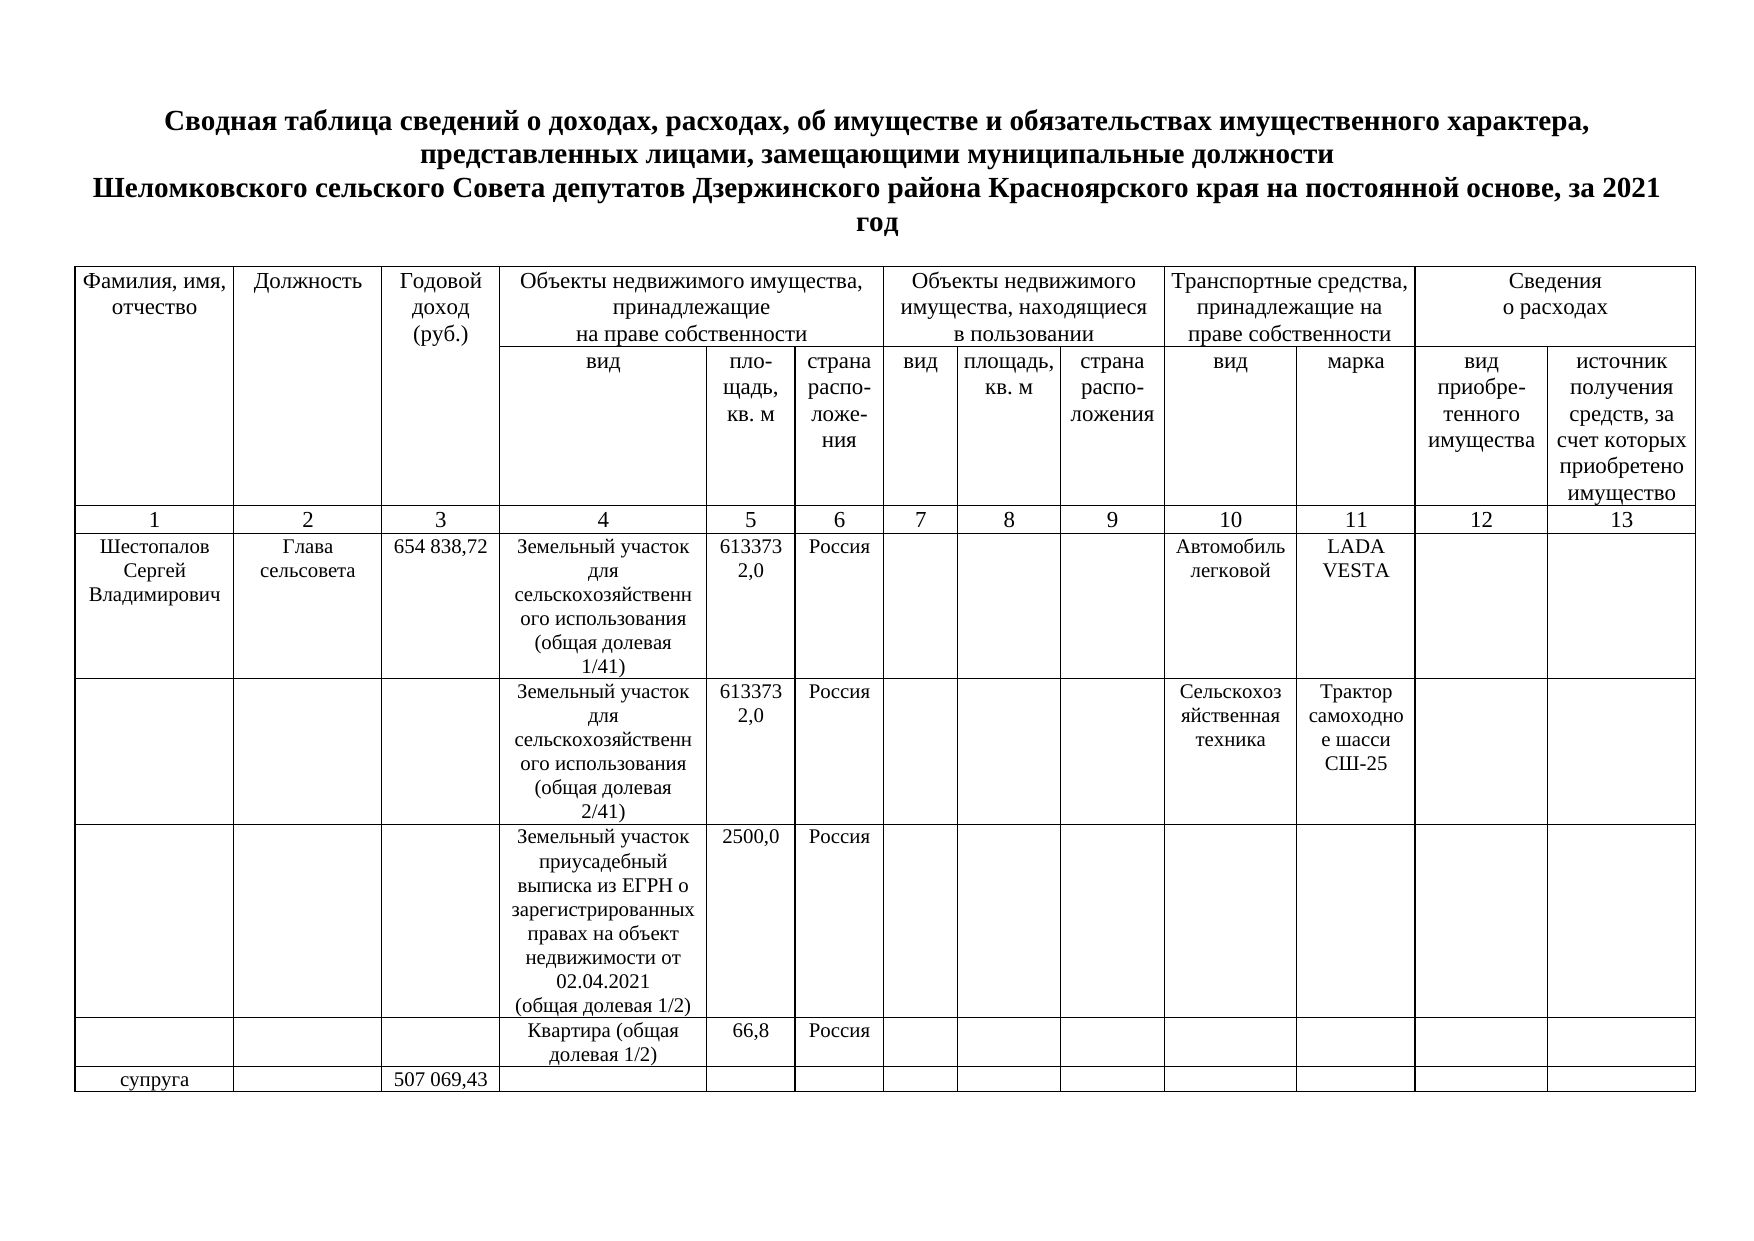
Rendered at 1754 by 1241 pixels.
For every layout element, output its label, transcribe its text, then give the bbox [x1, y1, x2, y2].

table_cell [1297, 1018, 1414, 1066]
table_cell [1548, 679, 1695, 823]
table_cell [76, 825, 233, 1017]
table_cell [884, 1018, 957, 1066]
table_cell вид [500, 347, 706, 505]
table_header Сведения о расходах [1416, 267, 1695, 346]
table_cell [1061, 825, 1164, 1017]
table_cell [1416, 1018, 1547, 1066]
table_cell 6133732,0 [707, 679, 794, 823]
table_cell [1548, 534, 1695, 678]
table_cell [1416, 825, 1547, 1017]
table_header Годовой доход (руб.) [382, 267, 499, 505]
table_cell 10 [1165, 506, 1296, 533]
table_cell Квартира (общая долевая 1/2) [500, 1018, 706, 1066]
table_cell 8 [958, 506, 1060, 533]
table_cell 66,8 [707, 1018, 794, 1066]
table_cell [796, 1067, 883, 1091]
table_cell LADA VESTA [1297, 534, 1414, 678]
table_cell вид [1165, 347, 1296, 505]
table_cell 654 838,72 [382, 534, 499, 678]
table_cell Сельскохозяйственная техника [1165, 679, 1296, 823]
table_cell 3 [382, 506, 499, 533]
table_cell [958, 825, 1060, 1017]
table_cell Шестопалов Сергей Владимирович [76, 534, 233, 678]
table_cell 1 [76, 506, 233, 533]
table_cell 4 [500, 506, 706, 533]
table_cell источник получения средств, за счет которых приобретено имущество [1548, 347, 1695, 505]
table_cell 11 [1297, 506, 1414, 533]
table_cell страна расположения [1061, 347, 1164, 505]
table_cell [1165, 825, 1296, 1017]
table_cell Россия [796, 534, 883, 678]
table_cell [234, 1018, 381, 1066]
table_cell 13 [1548, 506, 1695, 533]
table_cell [884, 825, 957, 1017]
table_cell [958, 534, 1060, 678]
table_cell [382, 825, 499, 1017]
table_cell марка [1297, 347, 1414, 505]
table_cell [707, 1067, 794, 1091]
table_cell [1297, 825, 1414, 1017]
table_cell [1165, 1067, 1296, 1091]
table_cell страна расположения [796, 347, 883, 505]
table_cell Земельный участок приусадебный выписка из ЕГРН о зарегистрированных правах на объект недвижимости от 02.04.2021 (общая долевая 1/2) [500, 825, 706, 1017]
table_cell 2 [234, 506, 381, 533]
table_cell [958, 1018, 1060, 1066]
text Сводная таблица сведений о доходах, расходах, об имуществе и обязательствах имущественного характера, [75, 103, 1679, 137]
table_cell [234, 1067, 381, 1091]
text Шеломковского сельского Совета депутатов Дзержинского района Красноярского края на постоянной основе, за 2021 год [75, 170, 1679, 237]
table_cell [500, 1067, 706, 1091]
table_cell [1548, 1067, 1695, 1091]
table_cell Трактор самоходное шасси СШ-25 [1297, 679, 1414, 823]
table_cell [884, 1067, 957, 1091]
table_cell 9 [1061, 506, 1164, 533]
table_cell [1297, 1067, 1414, 1091]
table_cell [1061, 1018, 1164, 1066]
table_cell [234, 679, 381, 823]
table_cell 6 [796, 506, 883, 533]
table_cell [382, 679, 499, 823]
table_header Фамилия, имя, отчество [76, 267, 233, 505]
text представленных лицами, замещающими муниципальные должности [75, 137, 1679, 170]
table_cell 5 [707, 506, 794, 533]
table_cell [76, 679, 233, 823]
table_header Объекты недвижимого имущества, находящиеся в пользовании [884, 267, 1164, 346]
table_cell Россия [796, 825, 883, 1017]
table_cell [1061, 1067, 1164, 1091]
table_cell [1165, 1018, 1296, 1066]
table_header Транспортные средства, принадлежащие на праве собственности [1165, 267, 1414, 346]
table_cell супруга [76, 1067, 233, 1091]
table_cell 507 069,43 [382, 1067, 499, 1091]
table_cell Земельный участок для сельскохозяйственного использования (общая долевая 1/41) [500, 534, 706, 678]
table_cell Автомобиль легковой [1165, 534, 1296, 678]
table_cell [1416, 534, 1547, 678]
table_cell [76, 1018, 233, 1066]
table_cell [958, 1067, 1060, 1091]
table_cell [1416, 1067, 1547, 1091]
table_cell площадь, кв. м [958, 347, 1060, 505]
table_cell площадь, кв. м [707, 347, 794, 505]
table_header Объекты недвижимого имущества, принадлежащие на праве собственности [500, 267, 883, 346]
table_cell 7 [884, 506, 957, 533]
table_cell [1548, 825, 1695, 1017]
table_header Должность [234, 267, 381, 505]
table_cell Россия [796, 679, 883, 823]
table_cell Россия [796, 1018, 883, 1066]
table_cell Земельный участок для сельскохозяйственного использования (общая долевая 2/41) [500, 679, 706, 823]
table_cell 12 [1416, 506, 1547, 533]
table_cell [1548, 1018, 1695, 1066]
table_cell [884, 534, 957, 678]
table_cell Глава сельсовета [234, 534, 381, 678]
table_cell [234, 825, 381, 1017]
table_cell вид [884, 347, 957, 505]
table_cell 6133732,0 [707, 534, 794, 678]
table_cell [958, 679, 1060, 823]
table_cell [1061, 679, 1164, 823]
table_cell [1061, 534, 1164, 678]
table_cell 2500,0 [707, 825, 794, 1017]
table_cell вид приобретенного имущества [1416, 347, 1547, 505]
table_cell [1416, 679, 1547, 823]
table_cell [884, 679, 957, 823]
table_cell [382, 1018, 499, 1066]
